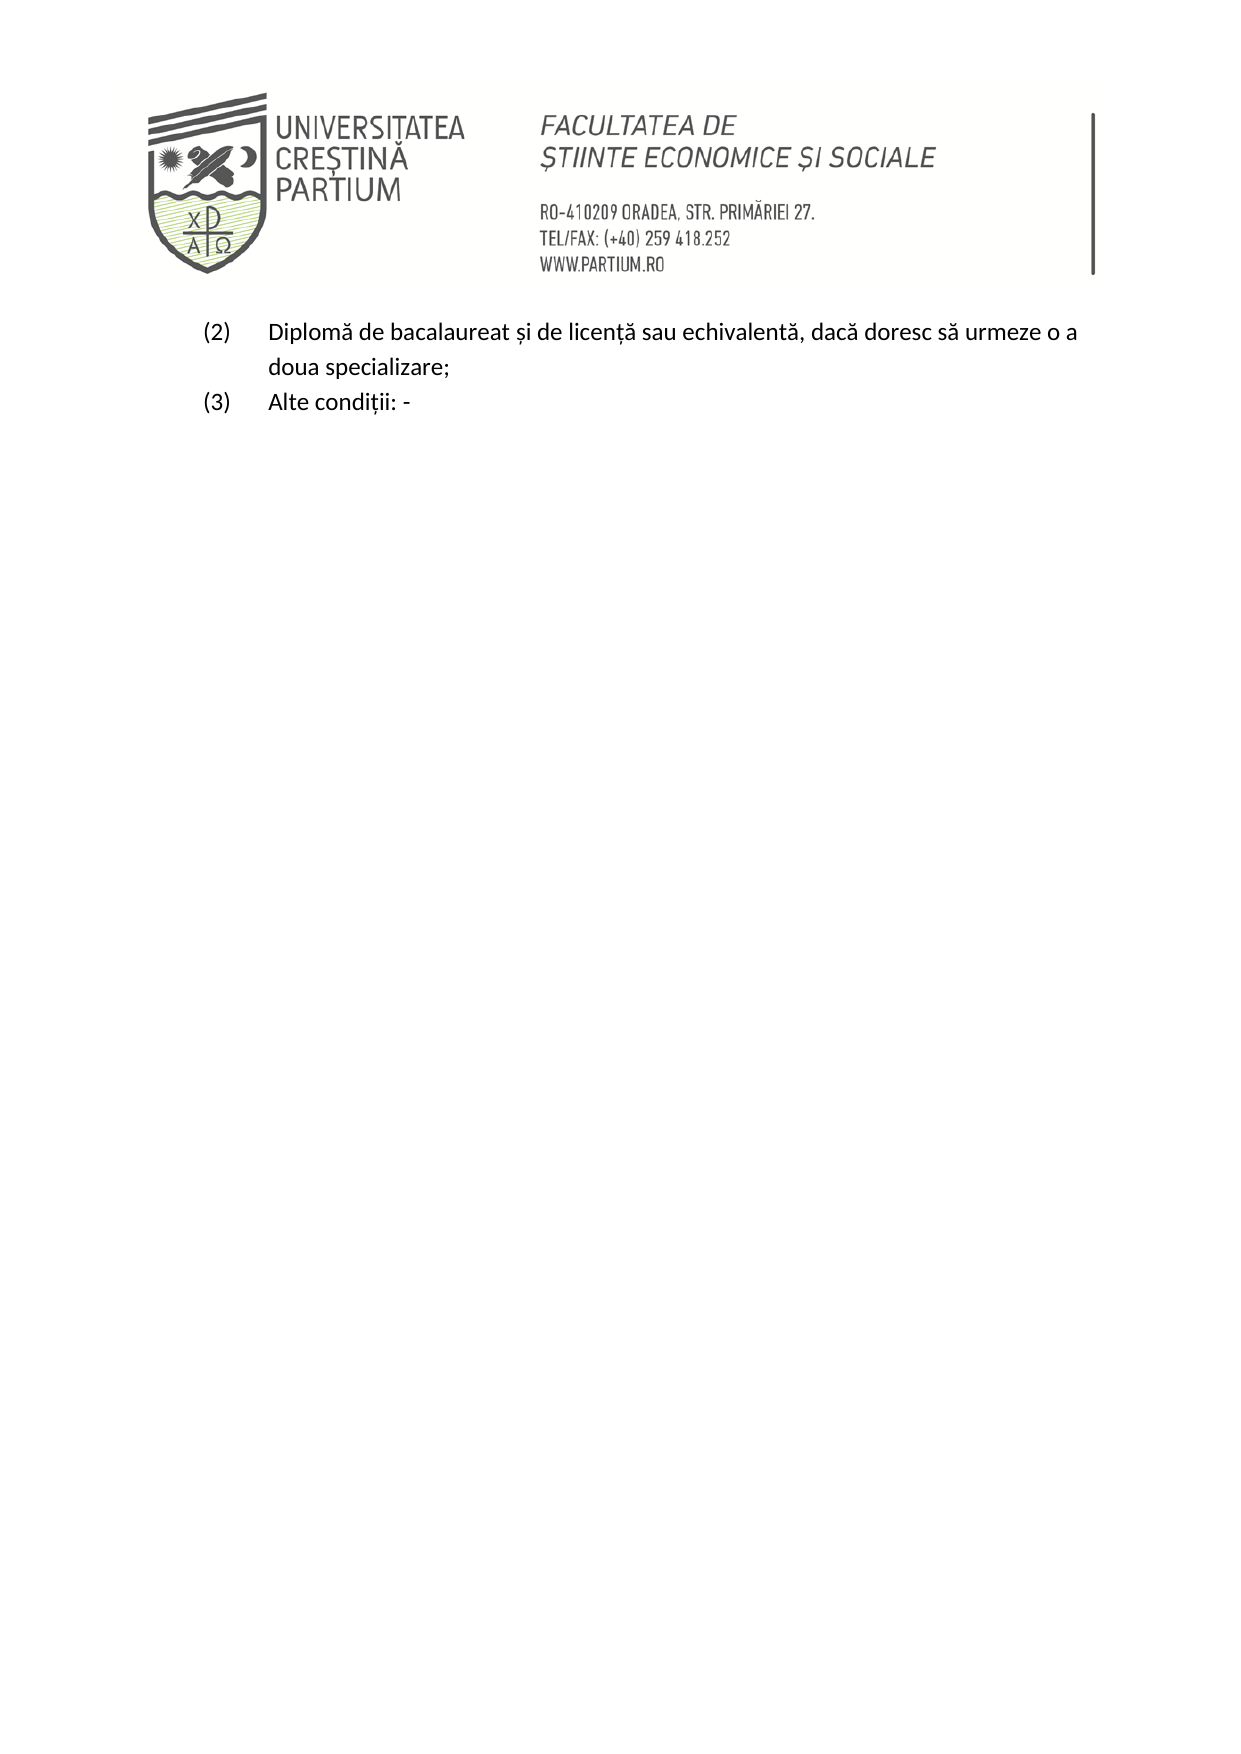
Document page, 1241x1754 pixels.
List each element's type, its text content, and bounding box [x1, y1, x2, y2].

list Alte condiții: - [231, 386, 1107, 416]
picture [118, 73, 1108, 288]
list Diplomă de bacalaureat şi de licenţă sau echivalentă, dacă doresc să urmeze o a doua specializare; [231, 316, 1107, 381]
